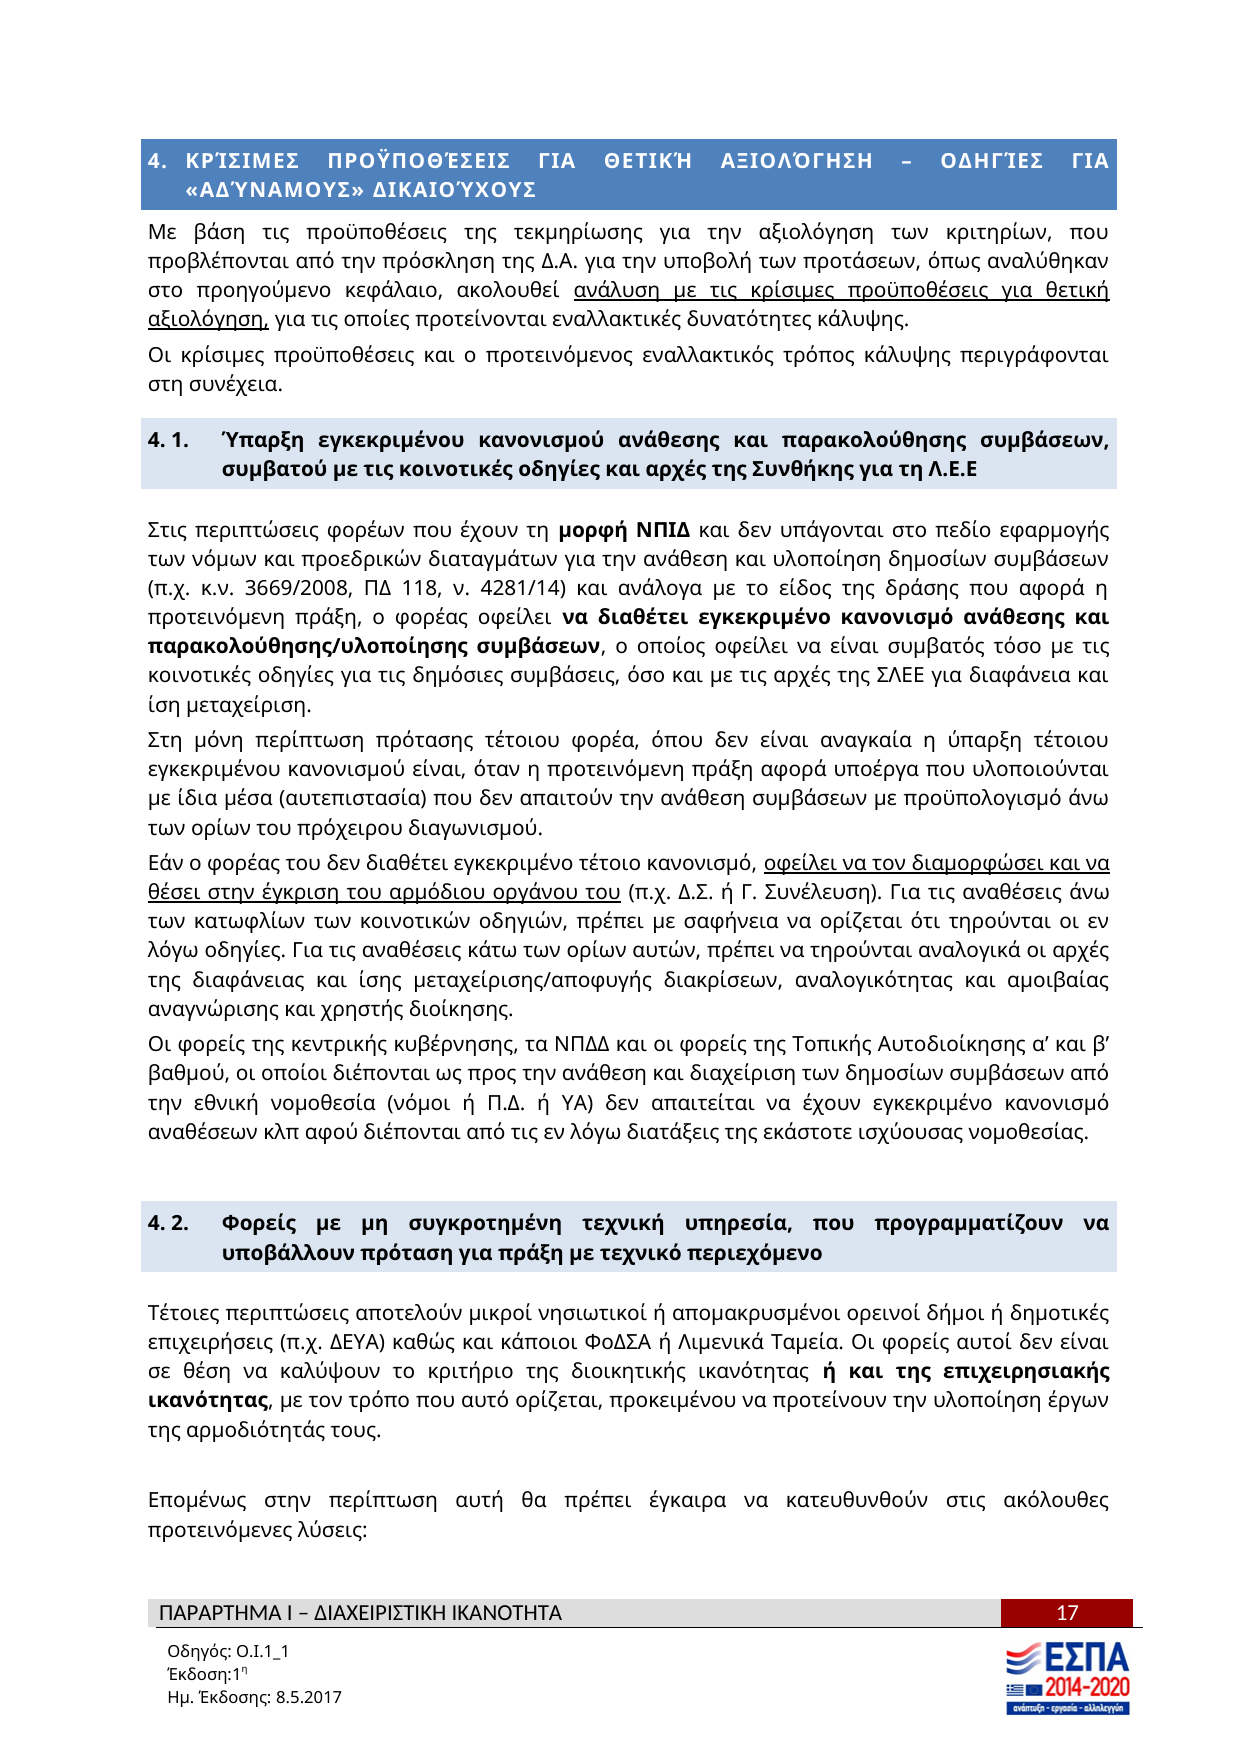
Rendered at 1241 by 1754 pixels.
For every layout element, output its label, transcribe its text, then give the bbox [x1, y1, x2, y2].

text Οι κρίσιμες προϋποθέσεις και ο προτεινόμενος εναλλακτικός τρόπος κάλυψης περιγράφονται στη συνέχεια. [148, 339, 1110, 397]
subtitle Κρίσιμες προϋποθέσεις για θετική αξιολόγηση – Οδηγίες για «αδύναμους» δικαιούχους [148, 145, 1110, 203]
text Επομένως στην περίπτωση αυτή θα πρέπει έγκαιρα να κατευθυνθούν στις ακόλουθες προτεινόμενες λύσεις: [148, 1485, 1110, 1543]
subtitle Φορείς με μη συγκροτημένη τεχνική υπηρεσία, που προγραμματίζουν να υποβάλλουν πρόταση για πράξη με τεχνικό περιεχόμενο [148, 1208, 1110, 1266]
text Στη μόνη περίπτωση πρότασης τέτοιου φορέα, όπου δεν είναι αναγκαία η ύπαρξη τέτοιου εγκεκριμένου κανονισμού είναι, όταν η προτεινόμενη πράξη αφορά υποέργα που υλοποιούνται με ίδια μέσα (αυτεπιστασία) που δεν απαιτούν την ανάθεση συμβάσεων με προϋπολογισμό άνω των ορίων του πρόχειρου διαγωνισμού. [148, 724, 1110, 841]
subtitle Ύπαρξη εγκεκριμένου κανονισμού ανάθεσης και παρακολούθησης συμβάσεων, συμβατού με τις κοινοτικές οδηγίες και αρχές της Συνθήκης για τη Λ.Ε.Ε [148, 424, 1110, 483]
text Οι φορείς της κεντρικής κυβέρνησης, τα ΝΠΔΔ και οι φορείς της Τοπικής Αυτοδιοίκησης α’ και β’ βαθμού, οι οποίοι διέπονται ως προς την ανάθεση και διαχείριση των δημοσίων συμβάσεων από την εθνική νομοθεσία (νόμοι ή Π.Δ. ή ΥΑ) δεν απαιτείται να έχουν εγκεκριμένο κανονισμό αναθέσεων κλπ αφού διέπονται από τις εν λόγω διατάξεις της εκάστοτε ισχύουσας νομοθεσίας. [148, 1028, 1110, 1145]
text Εάν ο φορέας του δεν διαθέτει εγκεκριμένο τέτοιο κανονισμό, οφείλει να τον διαμορφώσει και να θέσει στην έγκριση του αρμόδιου οργάνου του (π.χ. Δ.Σ. ή Γ. Συνέλευση). Για τις αναθέσεις άνω των κατωφλίων των κοινοτικών οδηγιών, πρέπει με σαφήνεια να ορίζεται ότι τηρούνται οι εν λόγω οδηγίες. Για τις αναθέσεις κάτω των ορίων αυτών, πρέπει να τηρούνται αναλογικά οι αρχές της διαφάνειας και ίσης μεταχείρισης/αποφυγής διακρίσεων, αναλογικότητας και αμοιβαίας αναγνώρισης και χρηστής διοίκησης. [148, 847, 1110, 1022]
text Στις περιπτώσεις φορέων που έχουν τη μορφή ΝΠΙΔ και δεν υπάγονται στο πεδίο εφαρμογής των νόμων και προεδρικών διαταγμάτων για την ανάθεση και υλοποίηση δημοσίων συμβάσεων (π.χ. κ.ν. 3669/2008, ΠΔ 118, ν. 4281/14) και ανάλογα με το είδος της δράσης που αφορά η προτεινόμενη πράξη, ο φορέας οφείλει να διαθέτει εγκεκριμένο κανονισμό ανάθεσης και παρακολούθησης/υλοποίησης συμβάσεων, ο οποίος οφείλει να είναι συμβατός τόσο με τις κοινοτικές οδηγίες για τις δημόσιες συμβάσεις, όσο και με τις αρχές της ΣΛΕΕ για διαφάνεια και ίση μεταχείριση. [148, 514, 1110, 718]
text Τέτοιες περιπτώσεις αποτελούν μικροί νησιωτικοί ή απομακρυσμένοι ορεινοί δήμοι ή δημοτικές επιχειρήσεις (π.χ. ΔΕΥΑ) καθώς και κάποιοι ΦοΔΣΑ ή Λιμενικά Ταμεία. Οι φορείς αυτοί δεν είναι σε θέση να καλύψουν το κριτήριο της διοικητικής ικανότητας ή και της επιχειρησιακής ικανότητας, με τον τρόπο που αυτό ορίζεται, προκειμένου να προτείνουν την υλοποίηση έργων της αρμοδιότητάς τους. [148, 1297, 1110, 1443]
text Με βάση τις προϋποθέσεις της τεκμηρίωσης για την αξιολόγηση των κριτηρίων, που προβλέπονται από την πρόσκληση της Δ.Α. για την υποβολή των προτάσεων, όπως αναλύθηκαν στο προηγούμενο κεφάλαιο, ακολουθεί ανάλυση με τις κρίσιμες προϋποθέσεις για θετική αξιολόγηση, για τις οποίες προτείνονται εναλλακτικές δυνατότητες κάλυψης. [148, 216, 1110, 333]
picture [1003, 1640, 1133, 1717]
